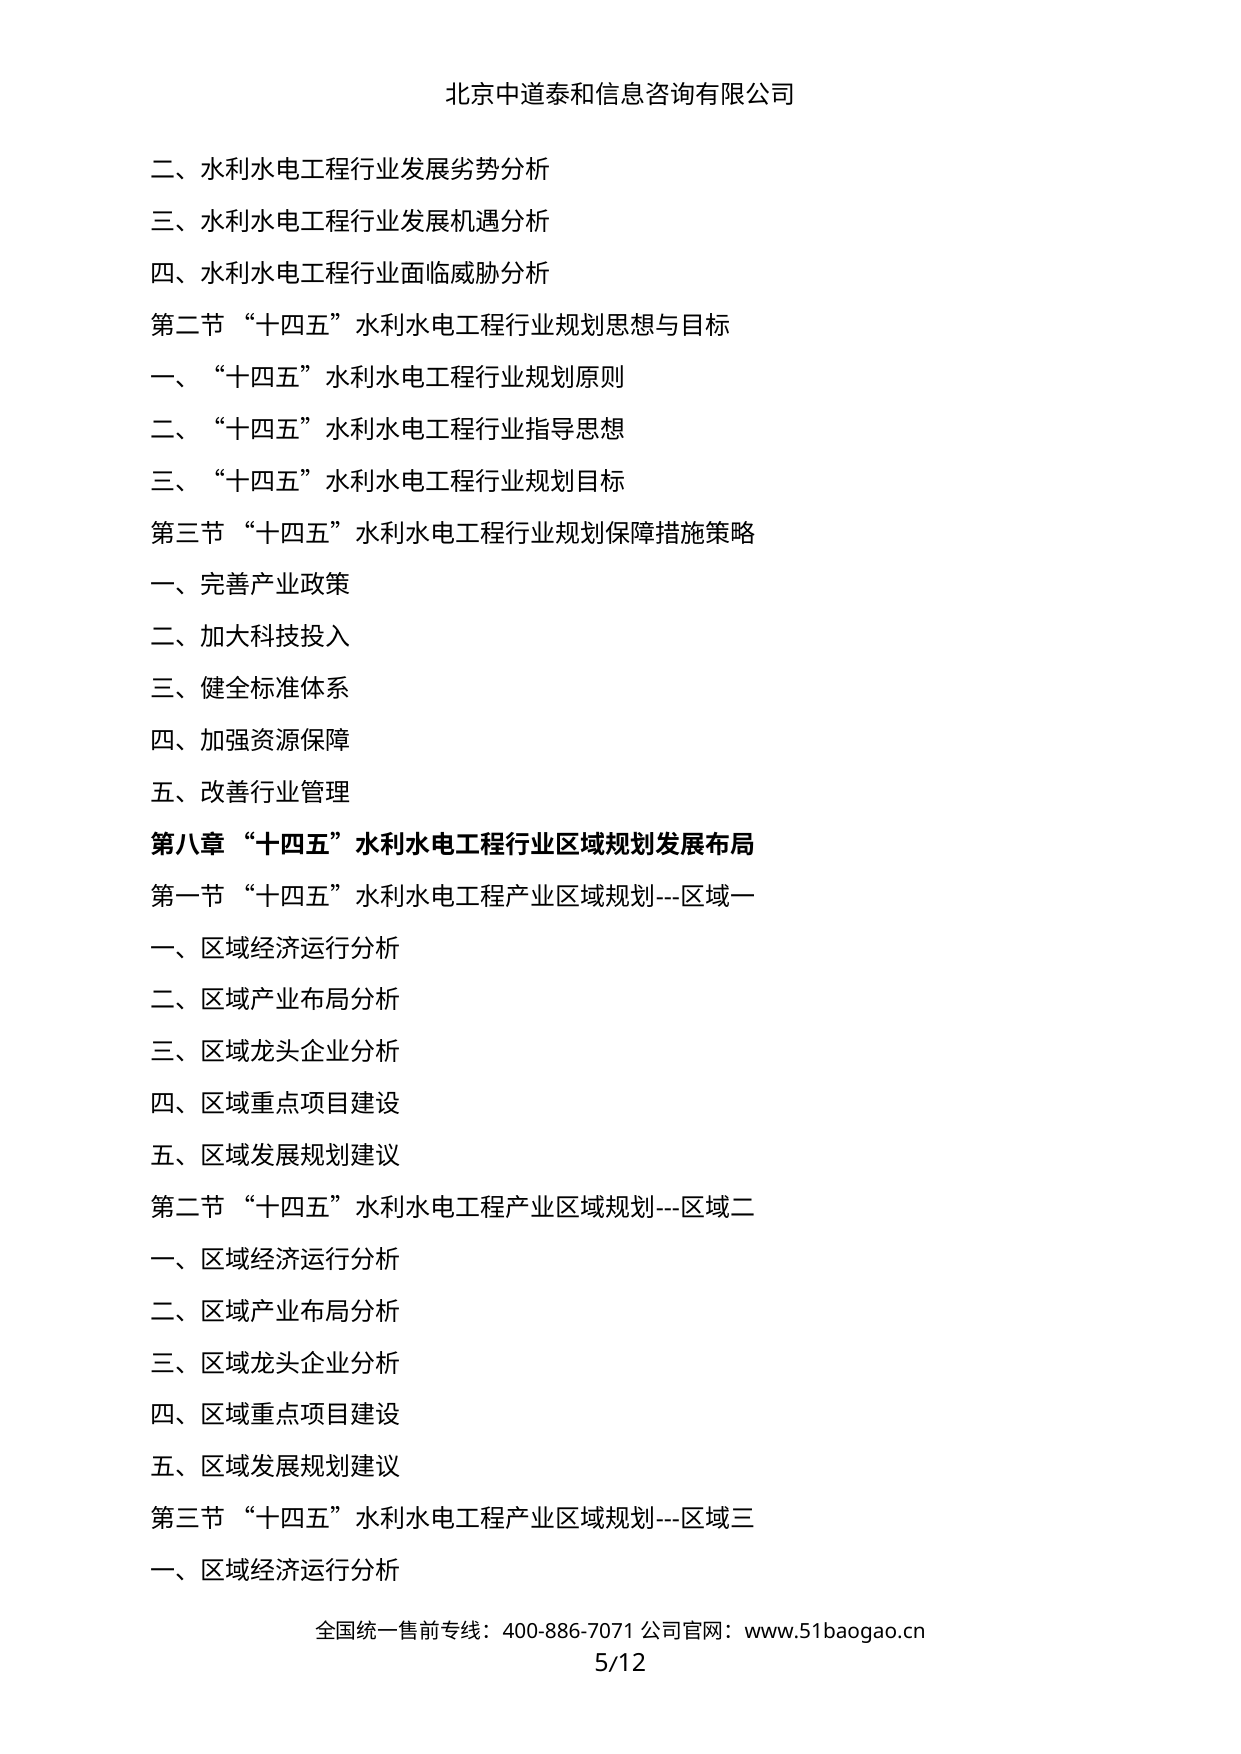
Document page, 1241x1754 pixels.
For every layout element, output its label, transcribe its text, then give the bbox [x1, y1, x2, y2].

text 一、“十四五”水利水电工程行业规划原则 [150, 357, 1090, 394]
text 三、区域龙头企业分析 [150, 1343, 1090, 1379]
text 第三节 “十四五”水利水电工程行业规划保障措施策略 [150, 513, 1090, 549]
text 三、健全标准体系 [150, 669, 1090, 705]
text 三、“十四五”水利水电工程行业规划目标 [150, 461, 1090, 497]
text 一、区域经济运行分析 [150, 928, 1090, 964]
text 二、“十四五”水利水电工程行业指导思想 [150, 409, 1090, 446]
text 一、区域经济运行分析 [150, 1239, 1090, 1276]
text 四、区域重点项目建设 [150, 1395, 1090, 1431]
text 三、区域龙头企业分析 [150, 1032, 1090, 1068]
text 第三节 “十四五”水利水电工程产业区域规划---区域三 [150, 1499, 1090, 1535]
text 第二节 “十四五”水利水电工程产业区域规划---区域二 [150, 1187, 1090, 1224]
text 五、区域发展规划建议 [150, 1136, 1090, 1172]
text 第二节 “十四五”水利水电工程行业规划思想与目标 [150, 306, 1090, 342]
text 第八章 “十四五”水利水电工程行业区域规划发展布局 [150, 824, 1090, 861]
text 一、完善产业政策 [150, 565, 1090, 601]
text 二、水利水电工程行业发展劣势分析 [150, 150, 1090, 186]
text 二、加大科技投入 [150, 617, 1090, 653]
text 五、改善行业管理 [150, 772, 1090, 809]
text 四、水利水电工程行业面临威胁分析 [150, 254, 1090, 290]
text 三、水利水电工程行业发展机遇分析 [150, 202, 1090, 238]
text 五、区域发展规划建议 [150, 1447, 1090, 1483]
text 四、区域重点项目建设 [150, 1084, 1090, 1120]
text 二、区域产业布局分析 [150, 980, 1090, 1016]
text 二、区域产业布局分析 [150, 1291, 1090, 1327]
text 第一节 “十四五”水利水电工程产业区域规划---区域一 [150, 876, 1090, 912]
text 一、区域经济运行分析 [150, 1551, 1090, 1587]
text 四、加强资源保障 [150, 721, 1090, 757]
